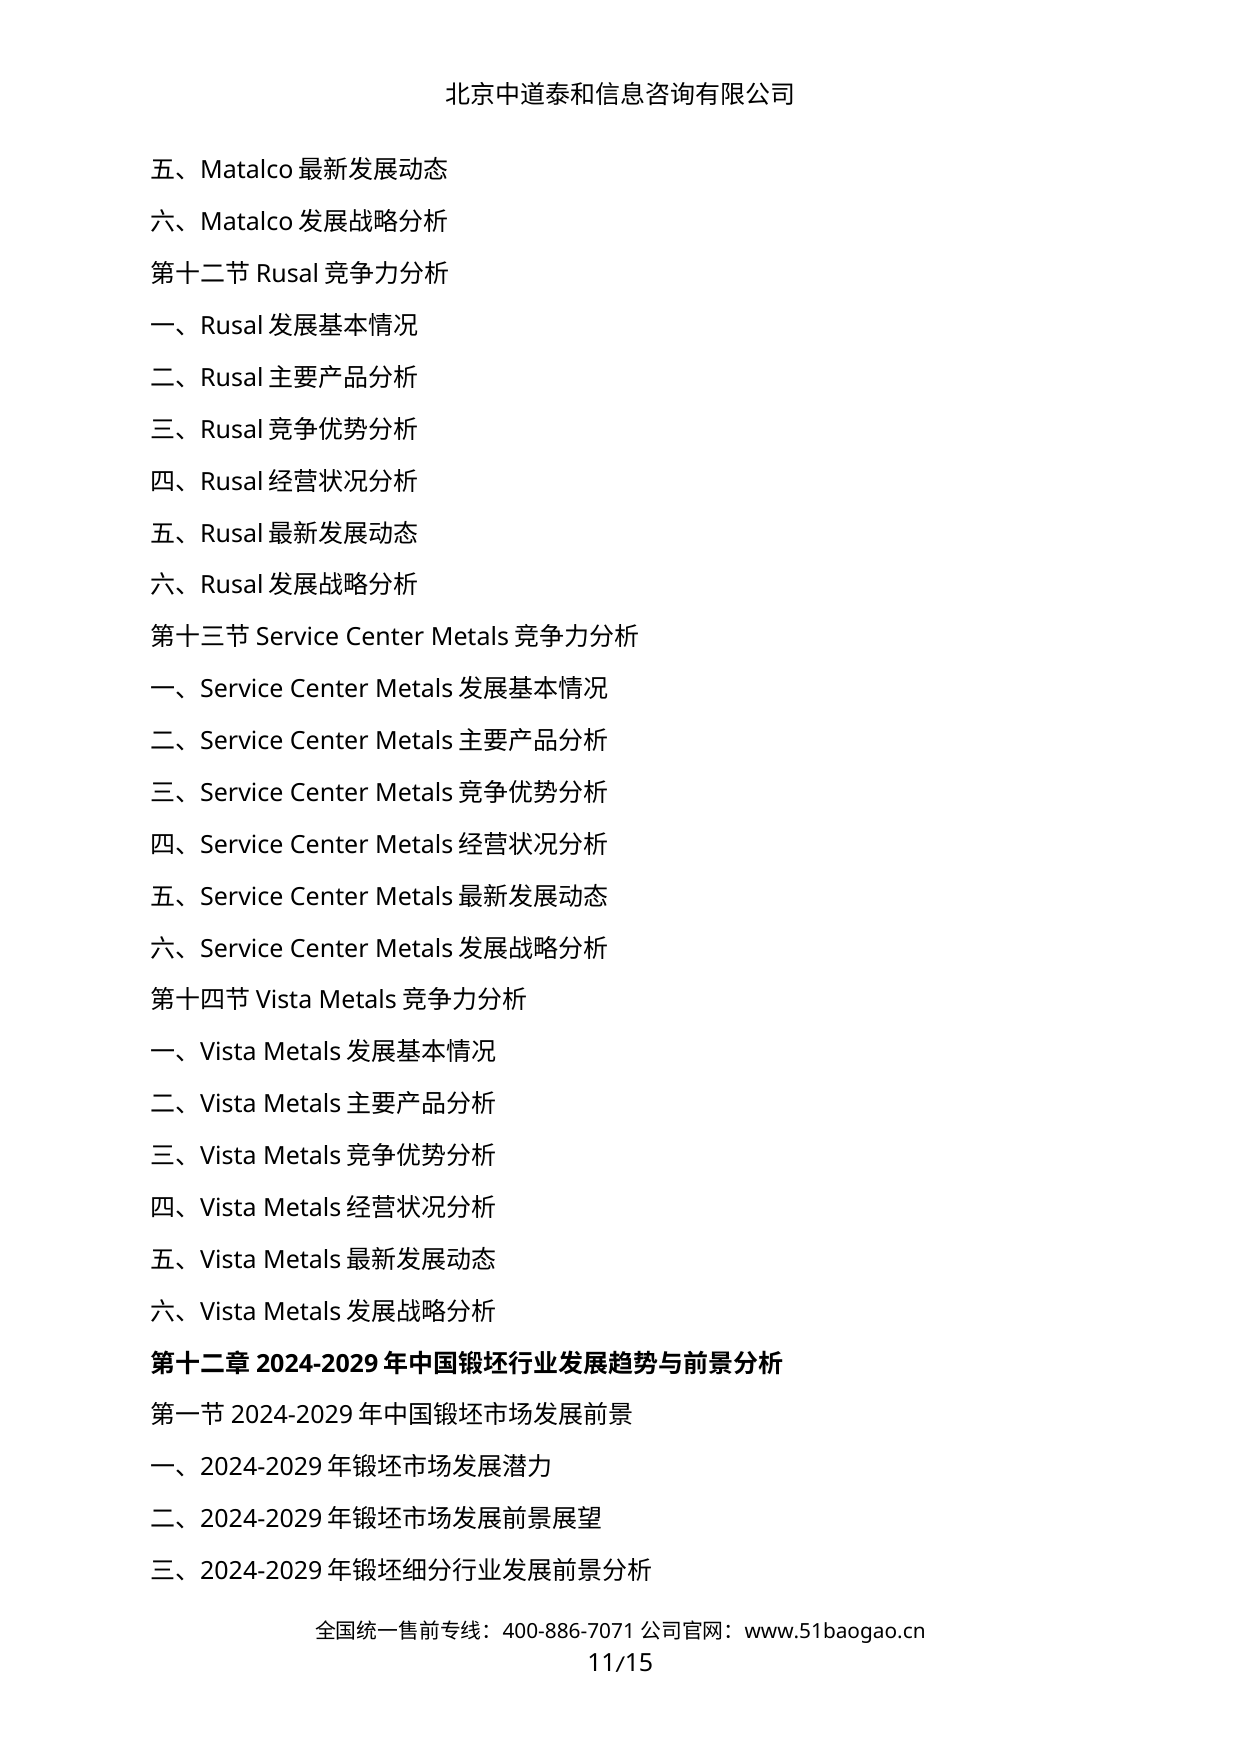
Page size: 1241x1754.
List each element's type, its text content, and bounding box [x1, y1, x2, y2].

text 三、Vista Metals竞争优势分析 [150, 1136, 1090, 1172]
text 六、Vista Metals发展战略分析 [150, 1291, 1090, 1327]
text 五、Matalco最新发展动态 [150, 150, 1090, 186]
text 一、Service Center Metals发展基本情况 [150, 669, 1090, 705]
text 二、Rusal主要产品分析 [150, 357, 1090, 394]
text 六、Service Center Metals发展战略分析 [150, 928, 1090, 964]
text 第一节 2024-2029年中国锻坯市场发展前景 [150, 1395, 1090, 1431]
text 二、Vista Metals主要产品分析 [150, 1084, 1090, 1120]
text 三、Service Center Metals竞争优势分析 [150, 772, 1090, 809]
text 二、2024-2029年锻坯市场发展前景展望 [150, 1499, 1090, 1535]
text 一、Rusal发展基本情况 [150, 306, 1090, 342]
text 一、Vista Metals发展基本情况 [150, 1032, 1090, 1068]
text 第十四节 Vista Metals竞争力分析 [150, 980, 1090, 1016]
text 第十三节 Service Center Metals竞争力分析 [150, 617, 1090, 653]
text 五、Service Center Metals最新发展动态 [150, 876, 1090, 912]
text 五、Rusal最新发展动态 [150, 513, 1090, 549]
text 第十二章 2024-2029年中国锻坯行业发展趋势与前景分析 [150, 1343, 1090, 1379]
text 第十二节 Rusal竞争力分析 [150, 254, 1090, 290]
text 四、Rusal经营状况分析 [150, 461, 1090, 497]
text 五、Vista Metals最新发展动态 [150, 1239, 1090, 1276]
text 二、Service Center Metals主要产品分析 [150, 721, 1090, 757]
text 三、Rusal竞争优势分析 [150, 409, 1090, 446]
text 六、Rusal发展战略分析 [150, 565, 1090, 601]
text 四、Service Center Metals经营状况分析 [150, 824, 1090, 861]
text 四、Vista Metals经营状况分析 [150, 1187, 1090, 1224]
text 一、2024-2029年锻坯市场发展潜力 [150, 1447, 1090, 1483]
text 六、Matalco发展战略分析 [150, 202, 1090, 238]
text 三、2024-2029年锻坯细分行业发展前景分析 [150, 1551, 1090, 1587]
